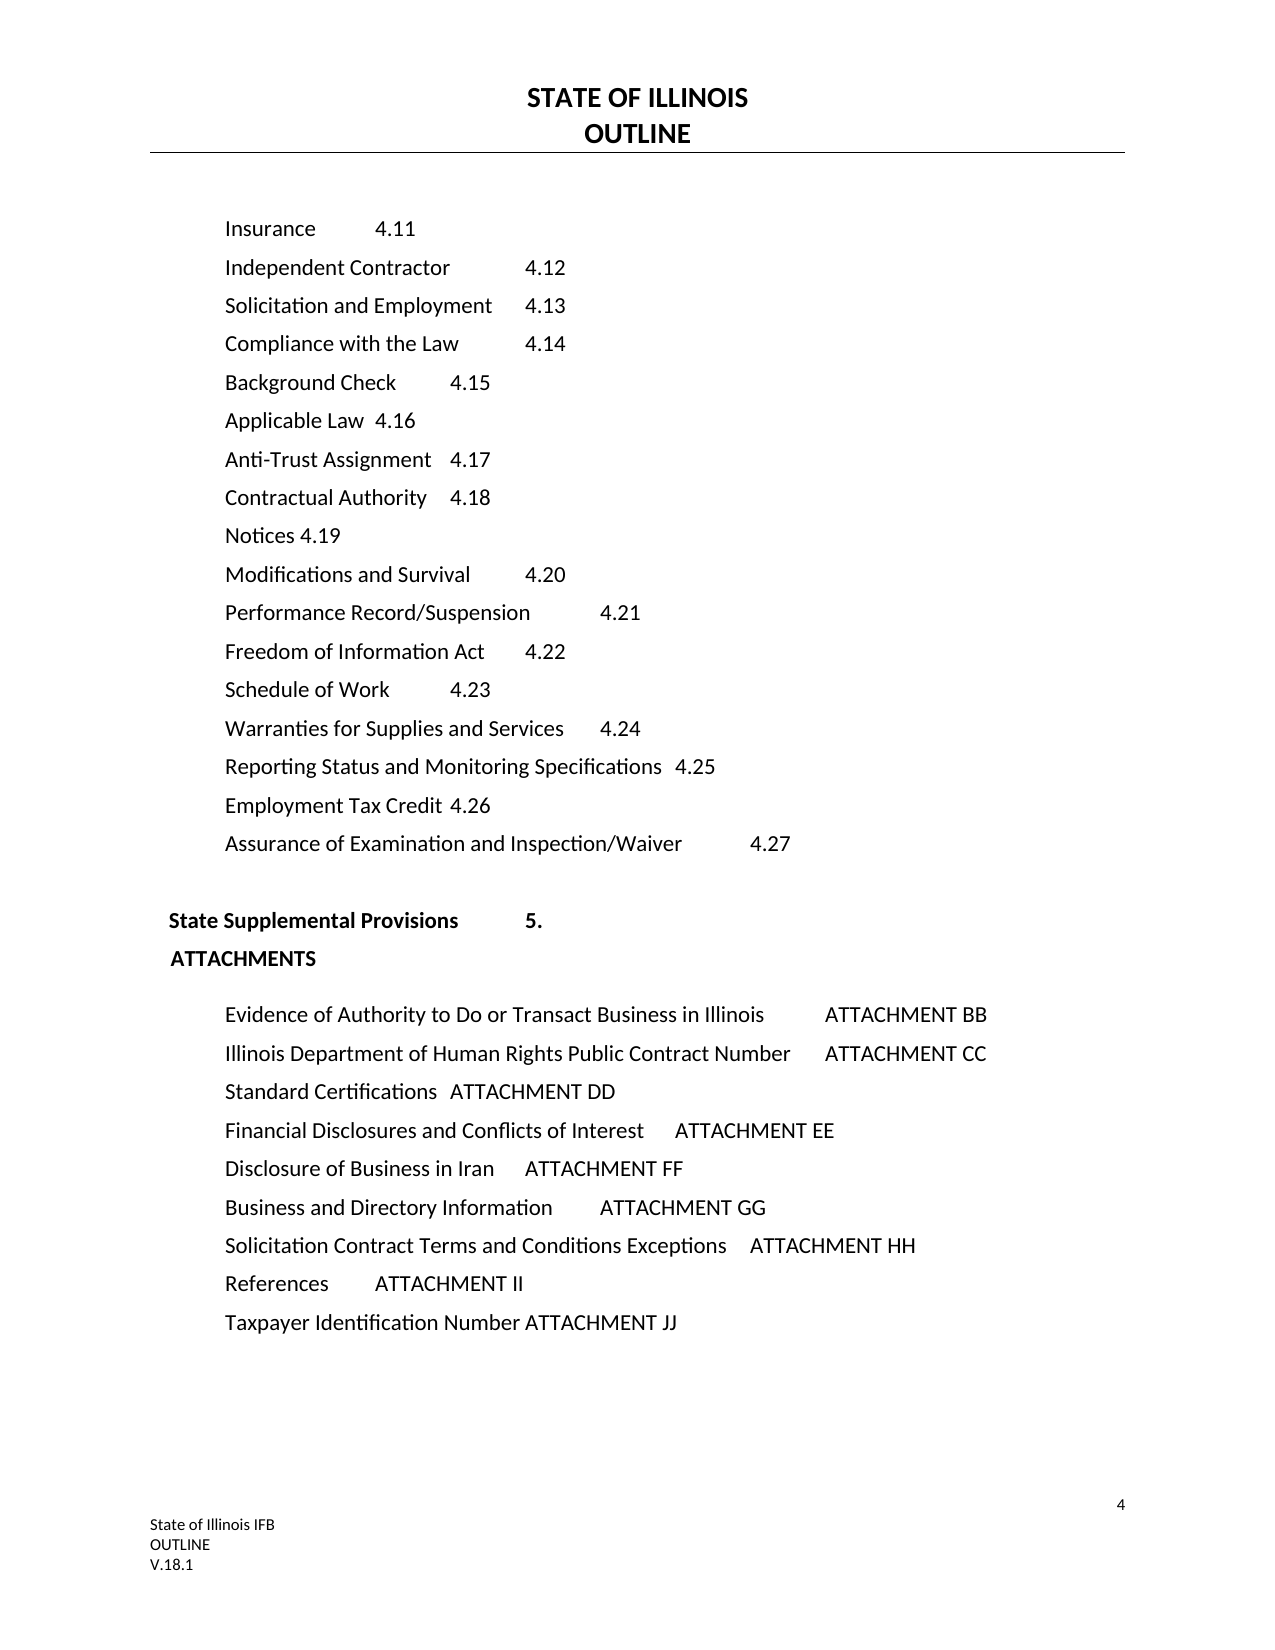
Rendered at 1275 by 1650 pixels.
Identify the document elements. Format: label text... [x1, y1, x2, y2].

text Warranties for Supplies and Services 4.24 [225, 714, 1125, 742]
text Disclosure of Business in Iran ATTACHMENT FF [225, 1154, 1125, 1182]
text Contractual Authority 4.18 [225, 483, 1125, 511]
text Insurance 4.11 [225, 214, 1125, 242]
text References ATTACHMENT II [225, 1269, 1125, 1298]
text Taxpayer Identification Number ATTACHMENT JJ [225, 1308, 1125, 1336]
text Evidence of Authority to Do or Transact Business in Illinois ATTACHMENT BB [225, 1001, 1125, 1028]
text Schedule of Work 4.23 [225, 675, 1125, 703]
text Assurance of Examination and Inspection/Waiver 4.27 [225, 829, 1125, 857]
text State Supplemental Provisions 5. [150, 906, 1125, 934]
text Anti-Trust Assignment 4.17 [225, 445, 1125, 473]
text Business and Directory Information ATTACHMENT GG [225, 1193, 1125, 1221]
text Employment Tax Credit 4.26 [225, 791, 1125, 819]
text Performance Record/Suspension 4.21 [225, 598, 1125, 627]
text Illinois Department of Human Rights Public Contract Number ATTACHMENT CC [225, 1039, 1125, 1067]
text Financial Disclosures and Conflicts of Interest ATTACHMENT EE [225, 1116, 1125, 1144]
text Reporting Status and Monitoring Specifications 4.25 [225, 752, 1125, 780]
text Compliance with the Law 4.14 [225, 329, 1125, 357]
text Freedom of Information Act 4.22 [225, 637, 1125, 665]
text Solicitation and Employment 4.13 [225, 291, 1125, 319]
text ATTACHMENTS [150, 944, 1125, 972]
text Notices 4.19 [225, 522, 1125, 550]
text Modifications and Survival 4.20 [225, 560, 1125, 588]
text Solicitation Contract Terms and Conditions Exceptions ATTACHMENT HH [225, 1231, 1125, 1259]
text Standard Certifications ATTACHMENT DD [225, 1077, 1125, 1105]
text Background Check 4.15 [225, 368, 1125, 396]
text Applicable Law 4.16 [225, 406, 1125, 434]
text Independent Contractor 4.12 [225, 253, 1125, 281]
